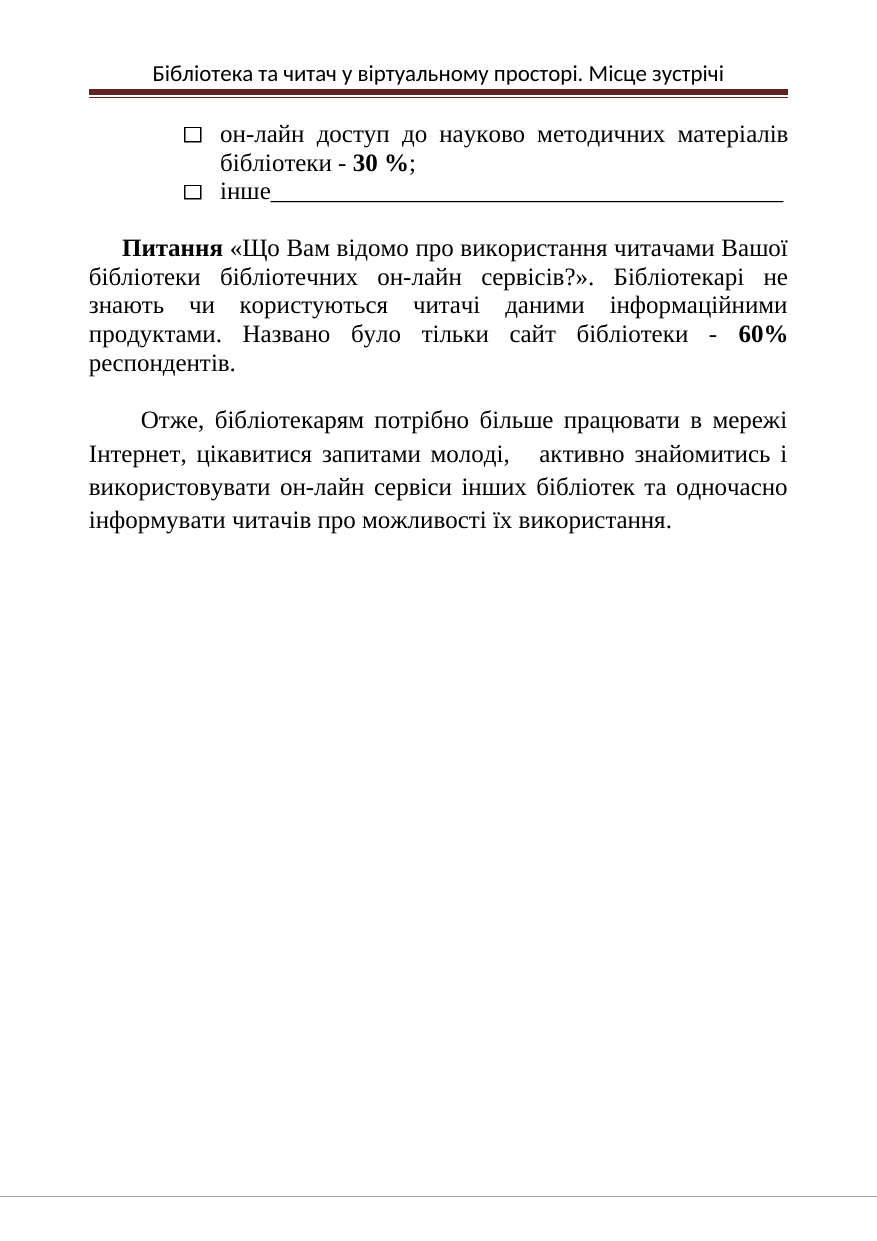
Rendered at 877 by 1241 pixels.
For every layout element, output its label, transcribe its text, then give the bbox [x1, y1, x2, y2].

list он-лайн доступ до науково методичних матеріалів бібліотеки - 30 %; [182, 119, 788, 176]
text Отже, бібліотекарям потрібно більше працювати в мережі Інтернет, цікавитися запитами молоді, активно знайомитись і використовувати он-лайн сервіси інших бібліотек та одночасно інформувати читачів про можливості їх використання. [89, 406, 788, 533]
picture [183, 183, 202, 200]
text Питання «Що Вам відомо про використання читачами Вашої бібліотеки бібліотечних он-лайн сервісів?». Бібліотекарі не знають чи користуються читачі даними інформаційними продуктами. Названо було тільки сайт бібліотеки - 60% респондентів. [89, 233, 788, 377]
picture [183, 125, 202, 143]
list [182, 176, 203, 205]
